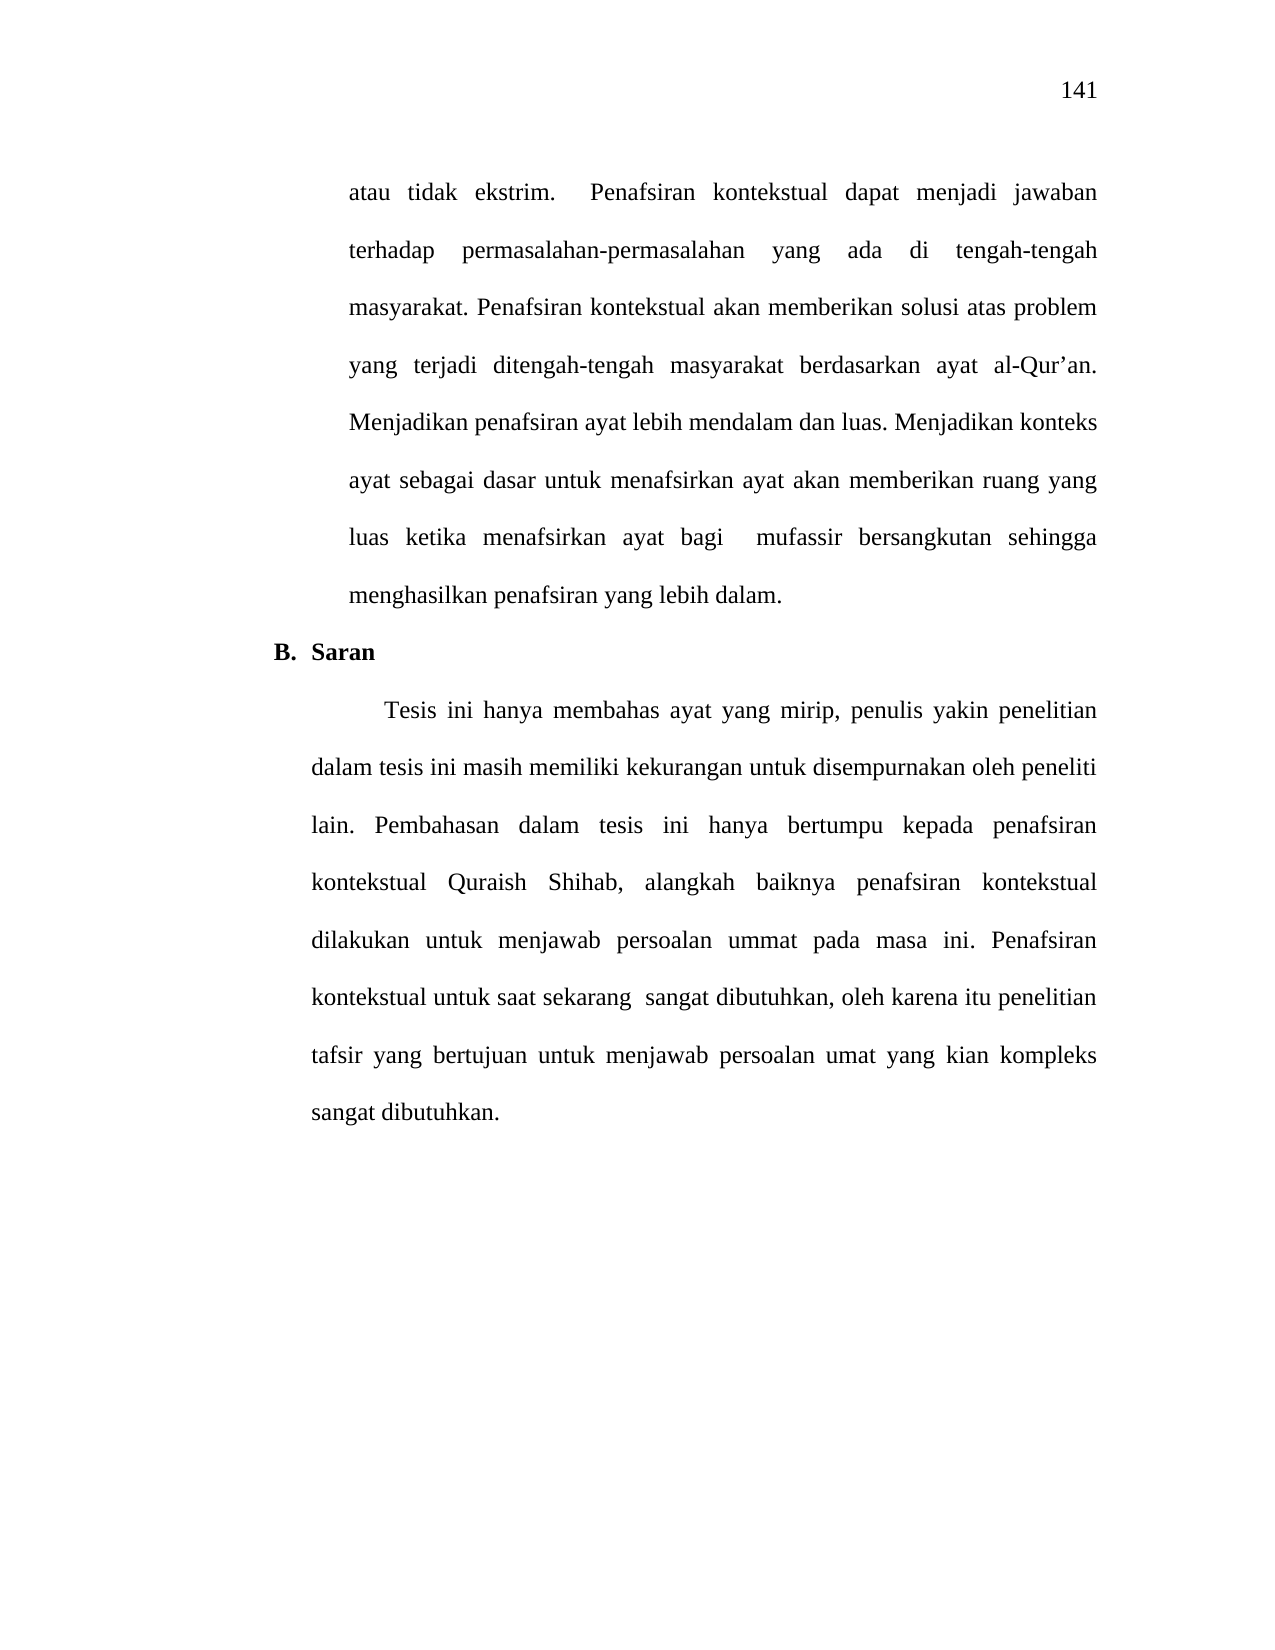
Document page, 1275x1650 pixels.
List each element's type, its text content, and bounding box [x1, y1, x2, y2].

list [311, 177, 1098, 608]
list Tesis ini hanya membahas ayat yang mirip, penulis yakin penelitian dalam tesis ini masih memiliki kekurangan untuk disempurnakan oleh peneliti lain. Pembahasan dalam tesis ini hanya bertumpu kepada penafsiran kontekstual Quraish Shihab, alangkah baiknya penafsiran kontekstual dilakukan untuk menjawab persoalan ummat pada masa ini. Penafsiran kontekstual untuk saat sekarang sangat dibutuhkan, oleh karena itu penelitian tafsir yang bertujuan untuk menjawab persoalan umat yang kian kompleks sangat dibutuhkan. [311, 695, 1098, 1126]
list Saran [274, 637, 1098, 666]
